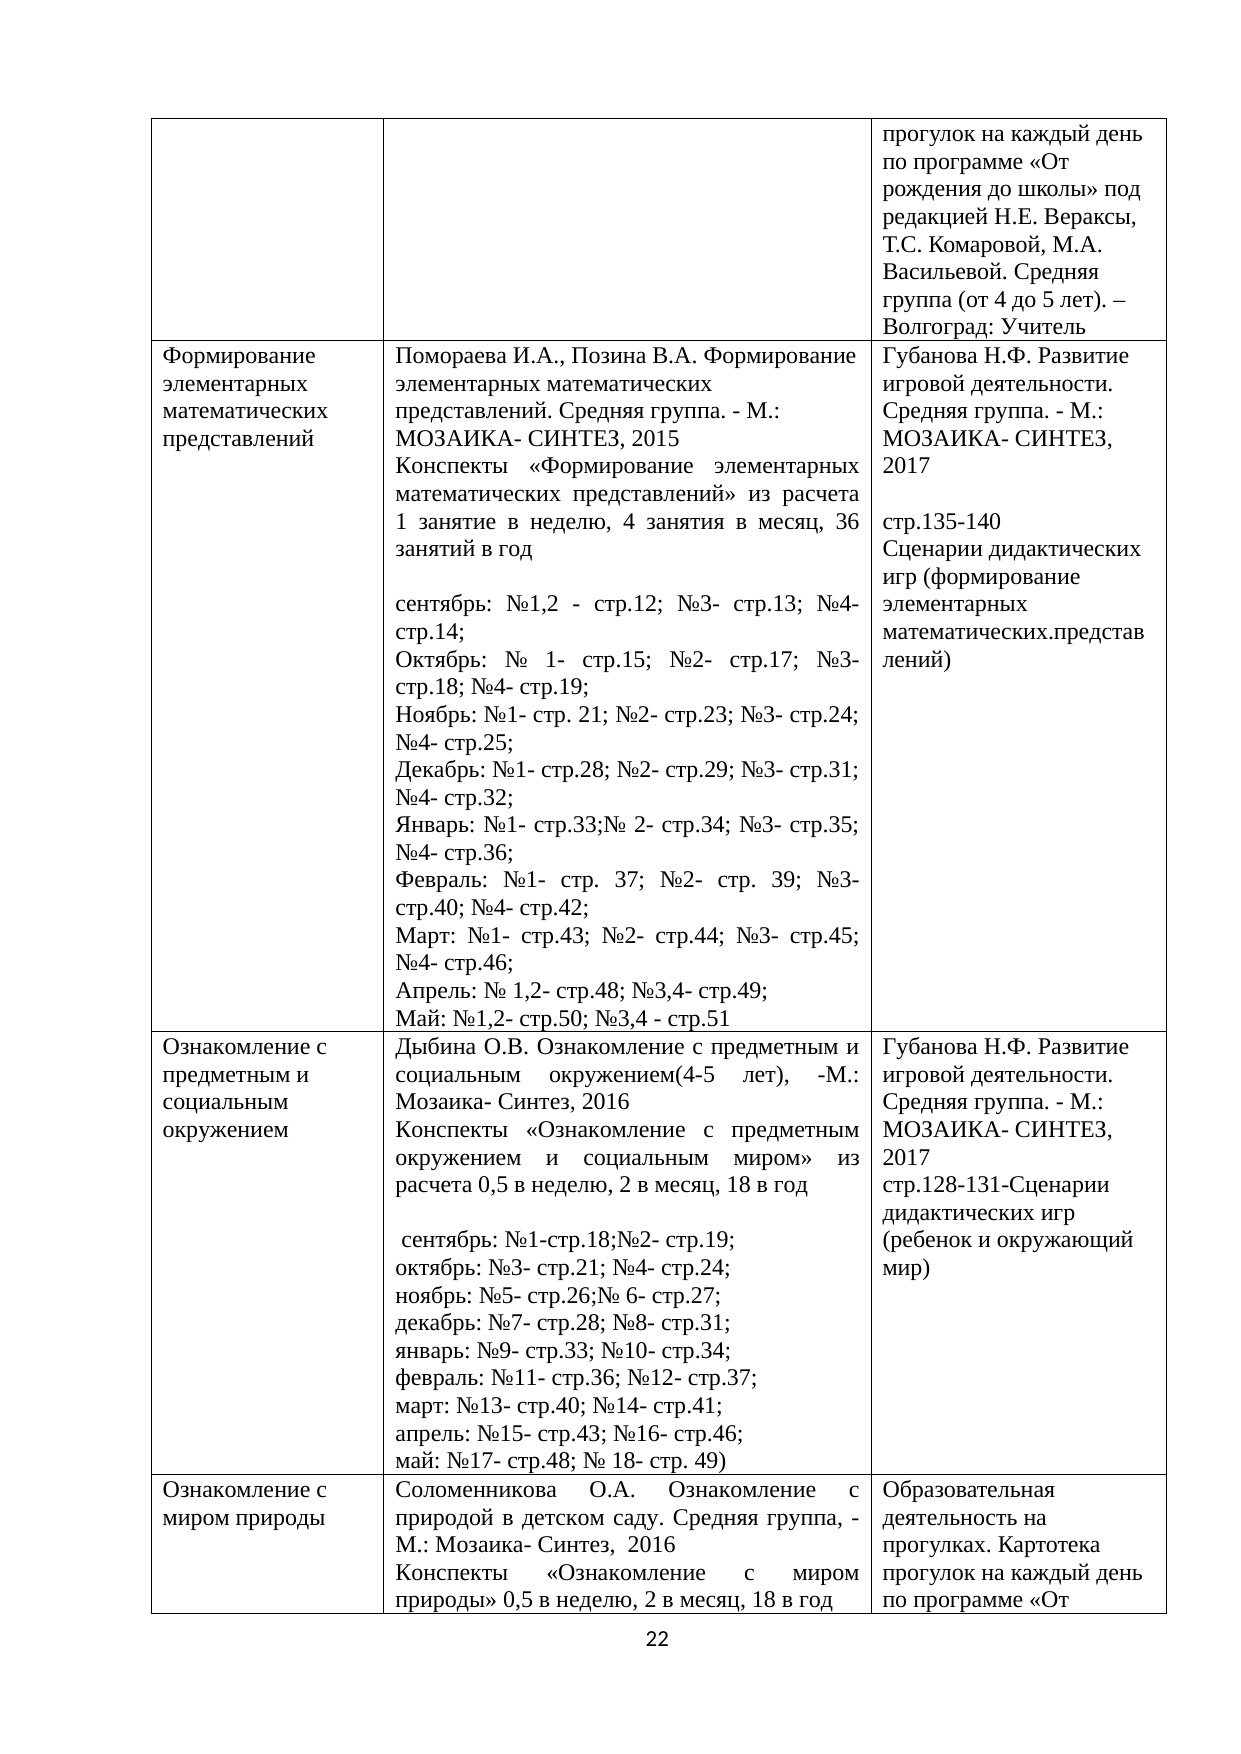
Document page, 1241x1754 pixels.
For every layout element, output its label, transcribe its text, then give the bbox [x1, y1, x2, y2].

table_cell Помораева И.А., Позина В.А. Формирование элементарных математических представлений. Средняя группа. - М.: МОЗАИКА- СИНТЕЗ, 2015 Конспекты «Формирование элементарных математических представлений» из расчета 1 занятие в неделю, 4 занятия в месяц, 36 занятий в год сентябрь: №1,2 - стр.12; №3- стр.13; №4- стр.14; Октябрь: № 1- стр.15; №2- стр.17; №3- стр.18; №4- стр.19; Ноябрь: №1- стр. 21; №2- стр.23; №3- стр.24; №4- стр.25; Декабрь: №1- стр.28; №2- стр.29; №3- стр.31; №4- стр.32; Январь: №1- стр.33;№ 2- стр.34; №3- стр.35; №4- стр.36; Февраль: №1- стр. 37; №2- стр. 39; №3- стр.40; №4- стр.42; Март: №1- стр.43; №2- стр.44; №3- стр.45; №4- стр.46; Апрель: № 1,2- стр.48; №3,4- стр.49; Май: №1,2- стр.50; №3,4 - стр.51 [384, 341, 871, 1031]
table_cell Губанова Н.Ф. Развитие игровой деятельности. Средняя группа. - М.: МОЗАИКА- СИНТЕЗ, 2017 стр.135-140 Сценарии дидактических игр (формирование элементарных математических.представлений) [872, 341, 1166, 1031]
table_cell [872, 1475, 1166, 1613]
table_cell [872, 119, 1166, 340]
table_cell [384, 1475, 871, 1613]
table_cell Формирование элементарных математических представлений [152, 341, 383, 1031]
table_cell [384, 119, 871, 340]
table_cell Дыбина О.В. Ознакомление с предметным и социальным окружением(4-5 лет), -М.: Мозаика- Синтез, 2016 Конспекты «Ознакомление с предметным окружением и социальным миром» из расчета 0,5 в неделю, 2 в месяц, 18 в год сентябрь: №1-стр.18;№2- стр.19; октябрь: №3- стр.21; №4- стр.24; ноябрь: №5- стр.26;№ 6- стр.27; декабрь: №7- стр.28; №8- стр.31; январь: №9- стр.33; №10- стр.34; февраль: №11- стр.36; №12- стр.37; март: №13- стр.40; №14- стр.41; апрель: №15- стр.43; №16- стр.46; май: №17- стр.48; № 18- стр. 49) [384, 1032, 871, 1474]
table_cell Ознакомление с предметным и социальным окружением [152, 1032, 383, 1474]
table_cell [152, 119, 383, 340]
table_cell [152, 1475, 383, 1613]
table_cell Губанова Н.Ф. Развитие игровой деятельности. Средняя группа. - М.: МОЗАИКА- СИНТЕЗ, 2017 стр.128-131-Сценарии дидактических игр (ребенок и окружающий мир) [872, 1032, 1166, 1474]
